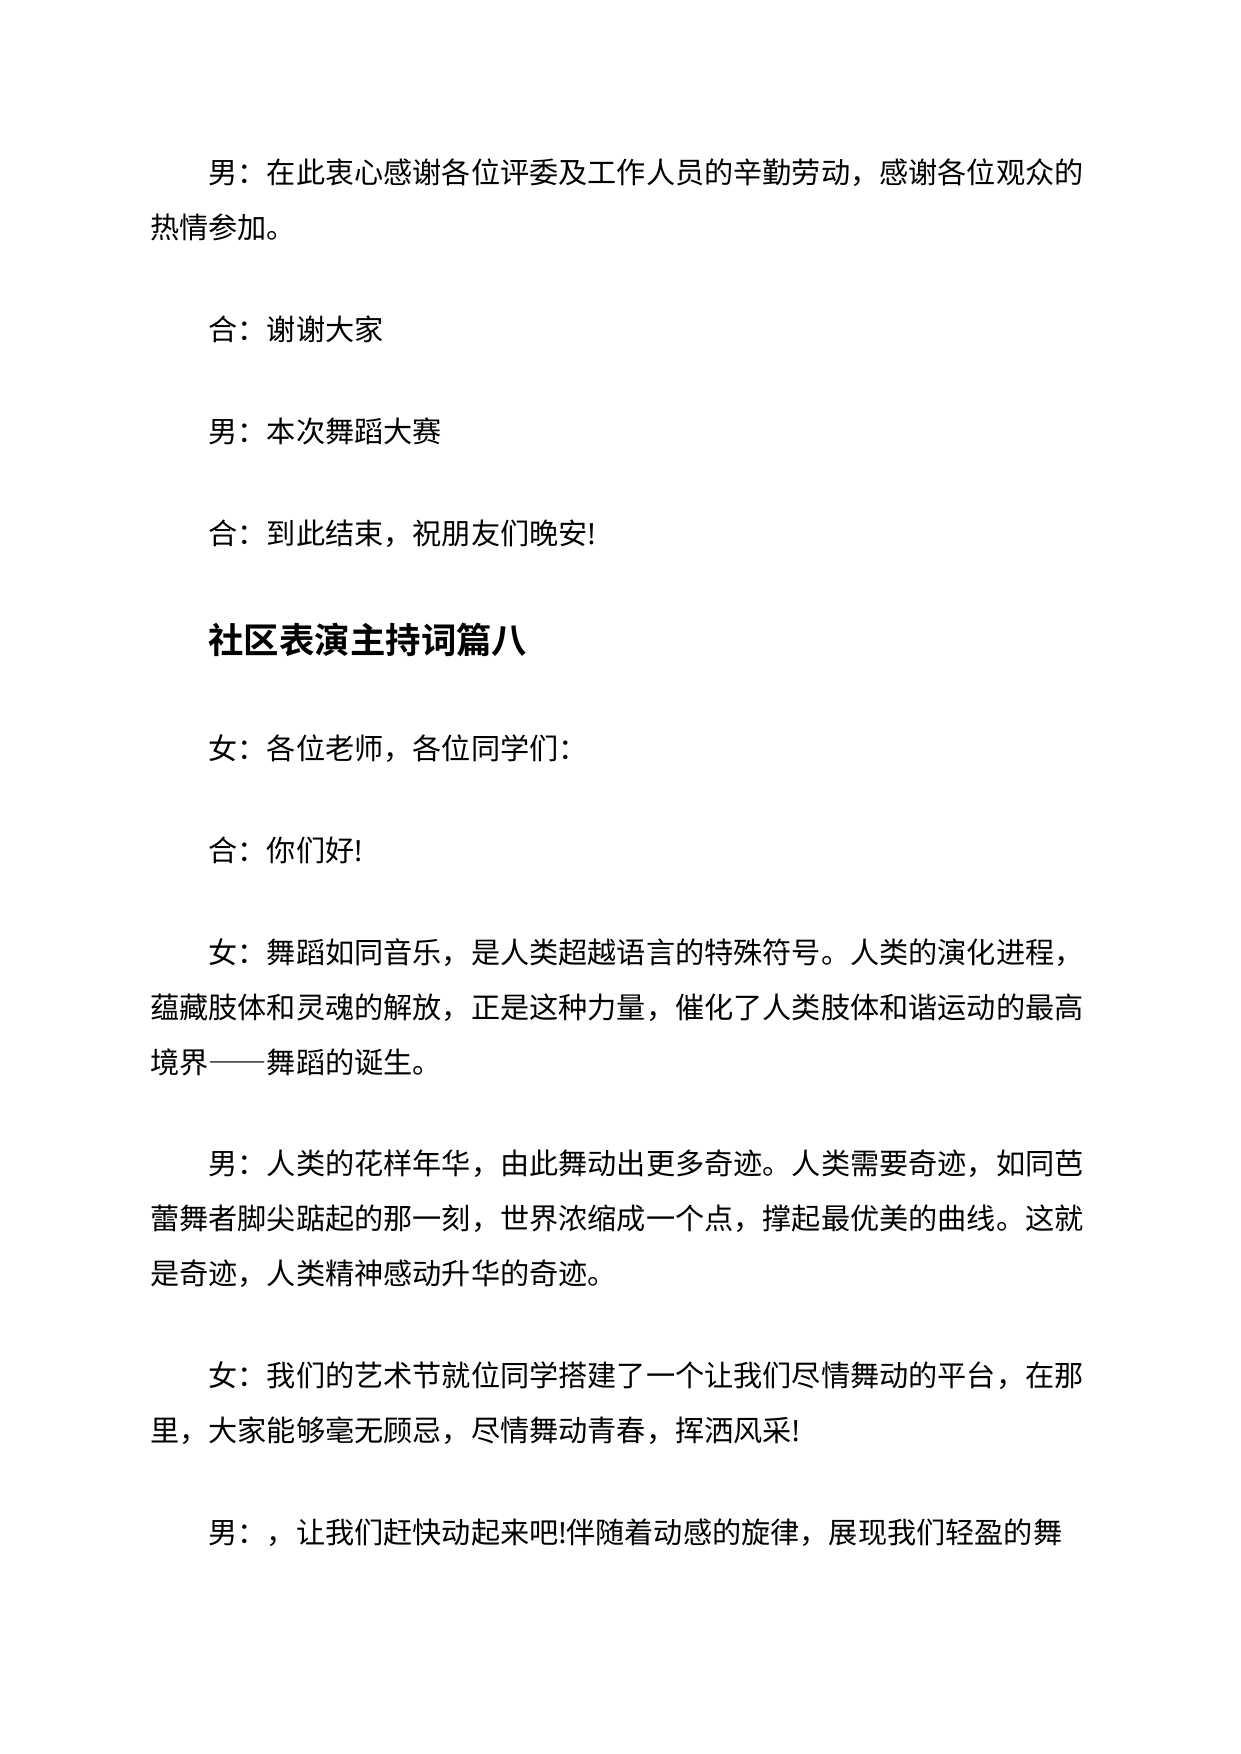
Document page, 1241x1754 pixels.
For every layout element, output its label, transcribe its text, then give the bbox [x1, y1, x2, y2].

text 男：人类的花样年华，由此舞动出更多奇迹。人类需要奇迹，如同芭蕾舞者脚尖踮起的那一刻，世界浓缩成一个点，撑起最优美的曲线。这就是奇迹，人类精神感动升华的奇迹。 [150, 1141, 1090, 1293]
text 男：在此衷心感谢各位评委及工作人员的辛勤劳动，感谢各位观众的热情参加。 [150, 150, 1090, 247]
text 合：谢谢大家 [150, 307, 1090, 349]
text 女：各位老师，各位同学们： [150, 726, 1090, 768]
text 社区表演主持词篇八 [150, 612, 1090, 663]
text 合：你们好! [150, 827, 1090, 870]
text 女：舞蹈如同音乐，是人类超越语言的特殊符号。人类的演化进程，蕴藏肢体和灵魂的解放，正是这种力量，催化了人类肢体和谐运动的最高境界——舞蹈的诞生。 [150, 929, 1090, 1081]
text 女：我们的艺术节就位同学搭建了一个让我们尽情舞动的平台，在那里，大家能够毫无顾忌，尽情舞动青春，挥洒风采! [150, 1352, 1090, 1450]
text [150, 1509, 1090, 1552]
text 男：本次舞蹈大赛 [150, 408, 1090, 451]
text 合：到此结束，祝朋友们晚安! [150, 510, 1090, 553]
